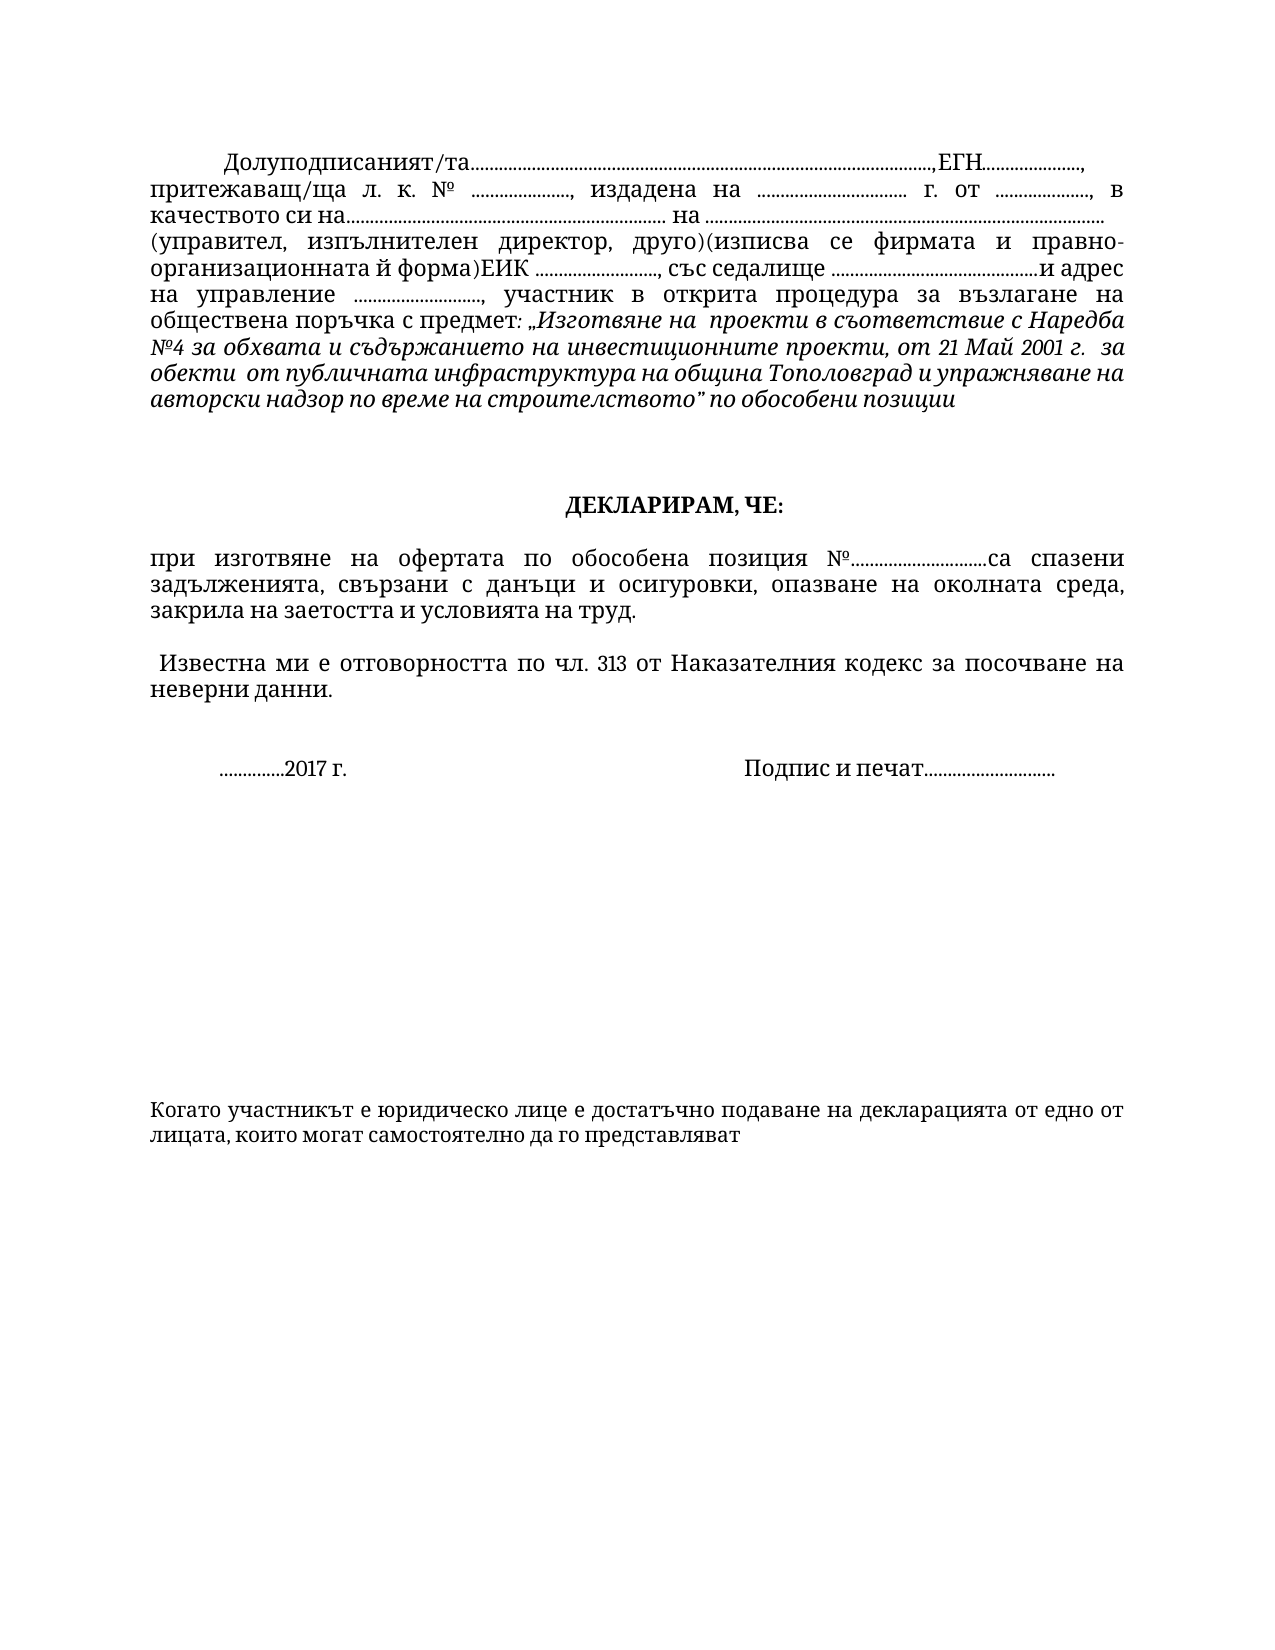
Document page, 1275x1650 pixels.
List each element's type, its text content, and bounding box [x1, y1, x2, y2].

text при изготвяне на офертата по обособена позиция №.............................са спазени задълженията, свързани с данъци и осигуровки, опазване на околната среда, закрила на заетостта и условията на труд. [150, 545, 1125, 624]
text ДЕКЛАРИРАМ, ЧЕ: [150, 493, 1125, 519]
text Известна ми е отговорността по чл. 313 от Наказателния кодекс за посочване на неверни данни. [150, 651, 1125, 703]
text (управител, изпълнителен директор, друго)(изписва се фирмата и правно-организационната й форма)ЕИК .........................., със седалище ............................................и адрес на управление ..........................., участник в открита процедура за възлагане на обществена поръчка с предмет: „Изготвяне на проекти в съответствие с Наредба №4 за обхвата и съдържанието на инвестиционните проекти, от 21 Май 2001 г. за обекти от публичната инфраструктура на община Тополовград и упражняване на авторски надзор по време на строителството” по обособени позиции [150, 229, 1125, 413]
text Когато участникът е юридическо лице е достатъчно подаване на декларацията от едно от лицата, които могат самостоятелно да го представляват [150, 1099, 1125, 1147]
text Долуподписаният/та..................................................................................................,ЕГН....................., притежаващ/ща л. к. № ....................., издадена на ................................ г. от ...................., в качеството си на.................................................................... на ..................................................................................... [150, 150, 1125, 229]
text ..............2017 г. Подпис и печат............................ [150, 756, 1125, 782]
